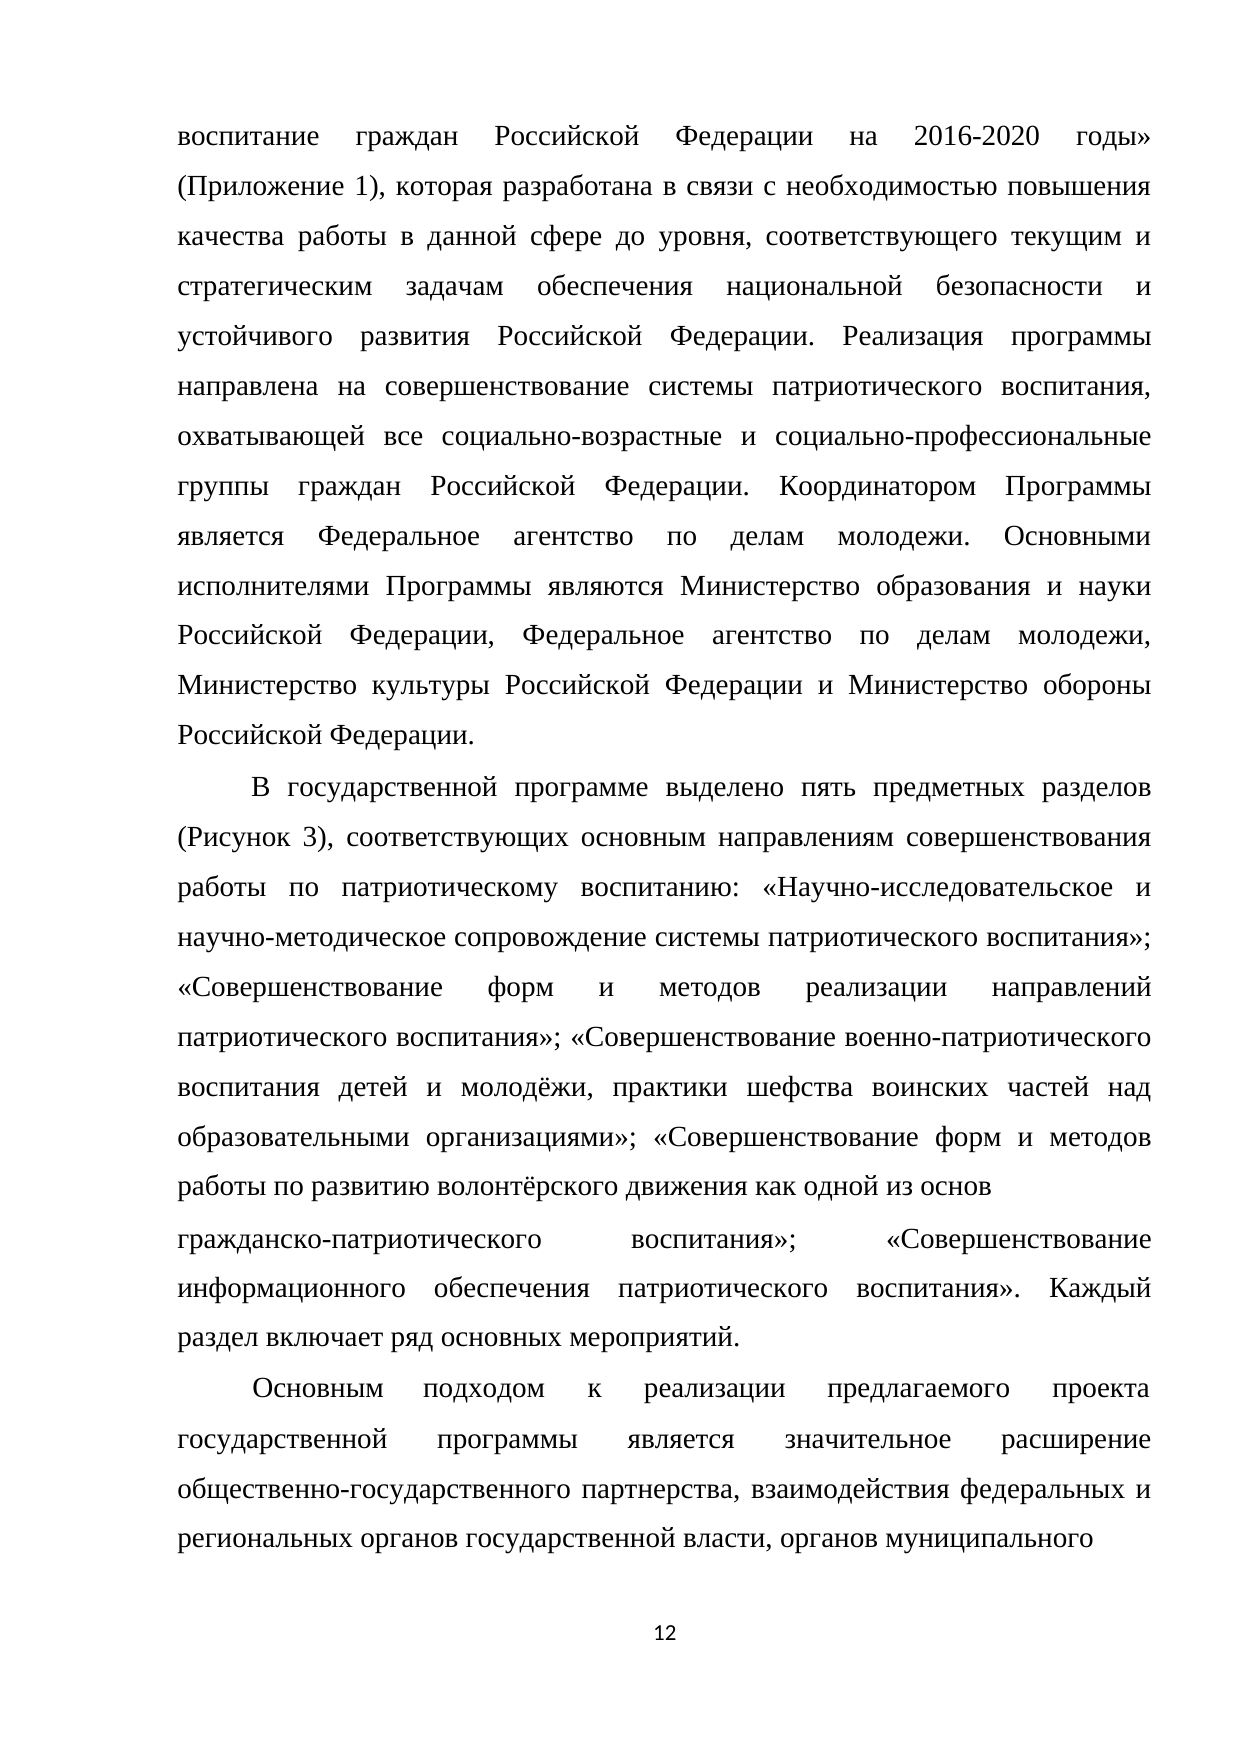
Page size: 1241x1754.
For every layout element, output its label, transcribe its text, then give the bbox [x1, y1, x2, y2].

text 12 [150, 1618, 1179, 1646]
text Основным подходом к реализации предлагаемого проекта [252, 1370, 1152, 1403]
text гражданско-патриотического воспитания»; «Совершенствование информационного обеспечения патриотического воспитания». Каждый раздел включает ряд основных мероприятий. [177, 1221, 1152, 1353]
text государственной программы является значительное расширение общественно-государственного партнерства, взаимодействия федеральных и региональных органов государственной власти, органов муниципального [177, 1422, 1152, 1554]
text воспитание граждан Российской Федерации на 2016-2020 годы» (Приложение 1), которая разработана в связи с необходимостью повышения качества работы в данной сфере до уровня, соответствующего текущим и стратегическим задачам обеспечения национальной безопасности и устойчивого развития Российской Федерации. Реализация программы направлена на совершенствование системы патриотического воспитания, охватывающей все социально-возрастные и социально-профессиональные группы граждан Российской Федерации. Координатором Программы является Федеральное агентство по делам молодежи. Основными исполнителями Программы являются Министерство образования и науки Российской Федерации, Федеральное агентство по делам молодежи, Министерство культуры Российской Федерации и Министерство обороны Российской Федерации. [177, 118, 1152, 751]
text В государственной программе выделено пять предметных разделов (Рисунок 3), соответствующих основным направлениям совершенствования работы по патриотическому воспитанию: «Научно-исследовательское и научно-методическое сопровождение системы патриотического воспитания»; «Совершенствование форм и методов реализации направлений патриотического воспитания»; «Совершенствование военно-патриотического воспитания детей и молодёжи, практики шефства воинских частей над образовательными организациями»; «Совершенствование форм и методов работы по развитию волонтёрского движения как одной из основ [177, 769, 1152, 1202]
